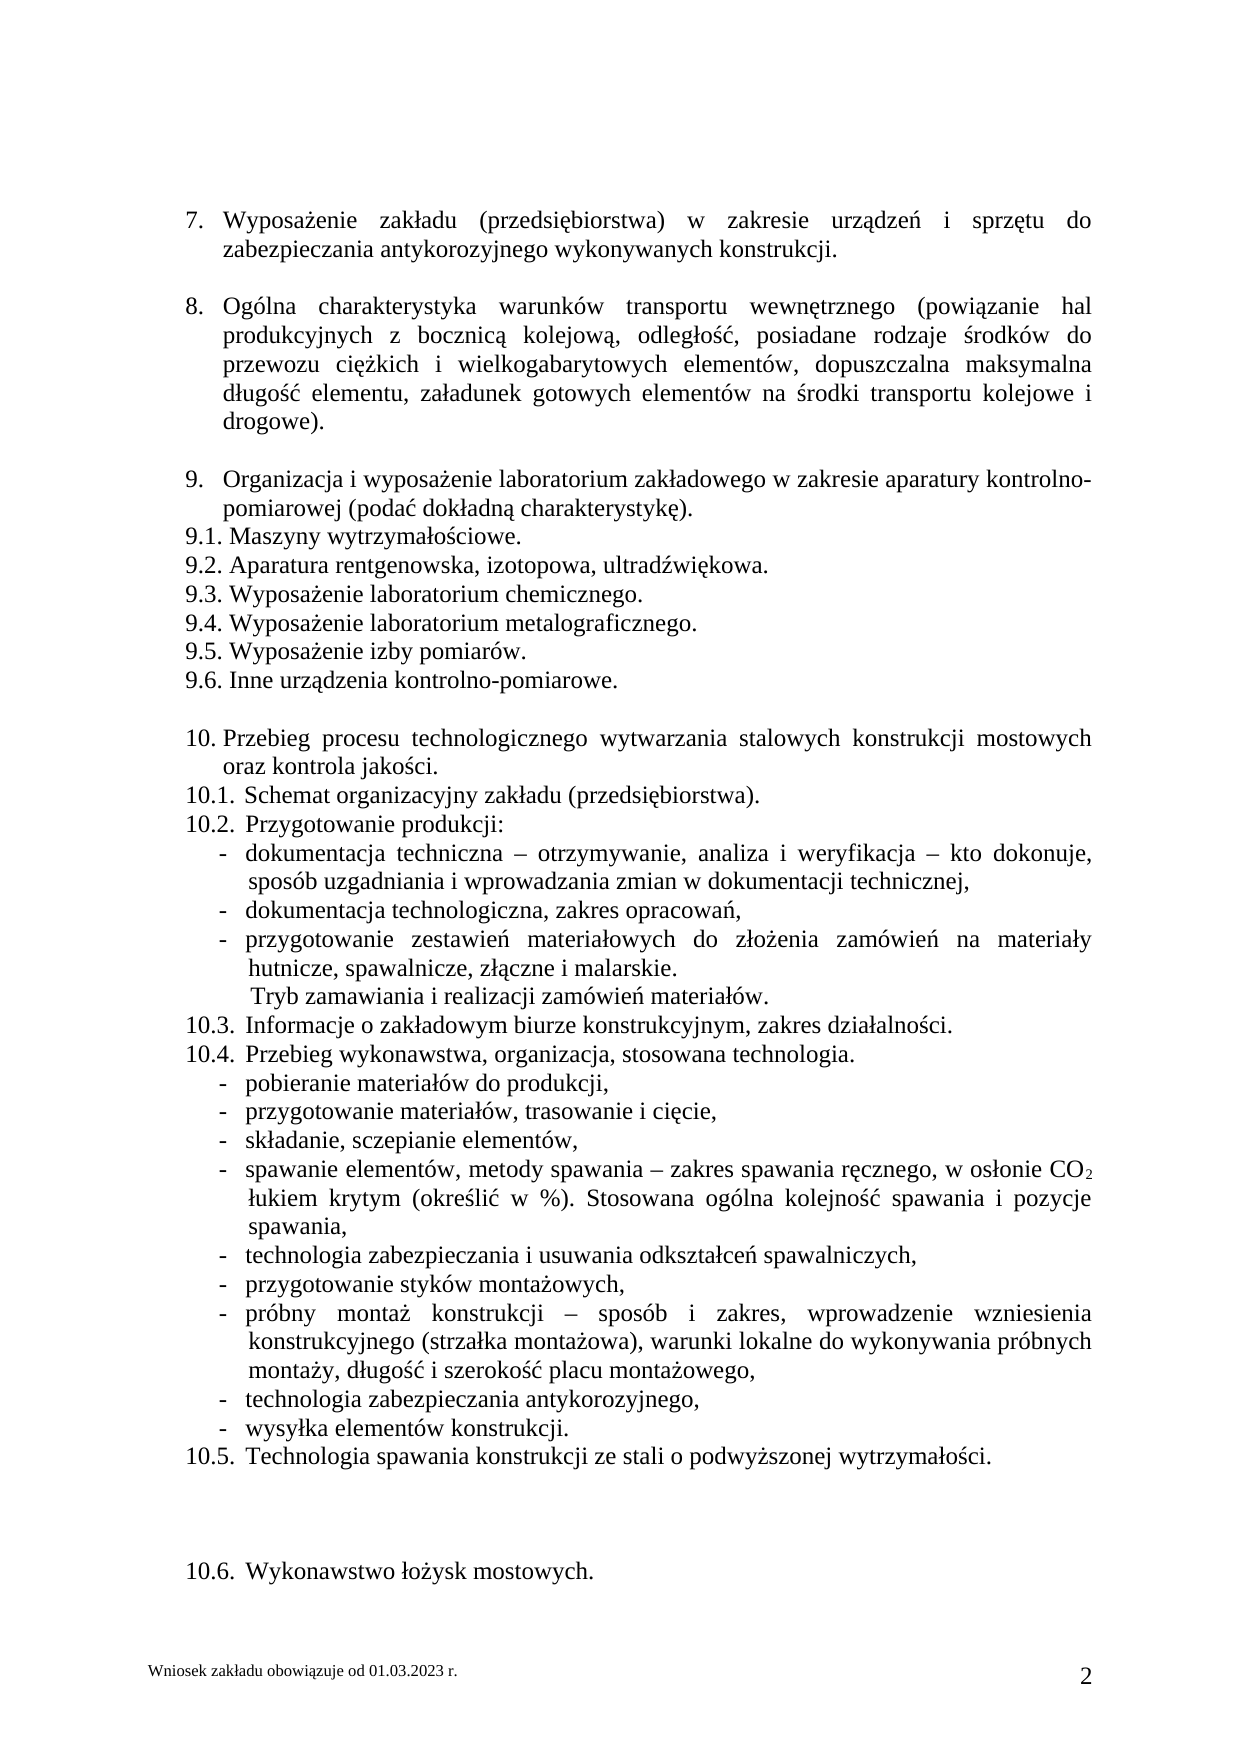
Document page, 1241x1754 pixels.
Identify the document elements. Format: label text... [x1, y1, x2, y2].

list Przebieg wykonawstwa, organizacja, stosowana technologia. [185, 1039, 1093, 1068]
list Wyposażenie laboratorium chemicznego. [185, 579, 1093, 608]
list spawanie elementów, metody spawania – zakres spawania ręcznego, w osłonie CO2 łukiem krytym (określić w %). Stosowana ogólna kolejność spawania i pozycje spawania, [218, 1154, 1093, 1240]
list przygotowanie styków montażowych, [218, 1269, 1093, 1298]
list Przebieg procesu technologicznego wytwarzania stalowych konstrukcji mostowych oraz kontrola jakości. [185, 723, 1093, 780]
list dokumentacja techniczna – otrzymywanie, analiza i weryfikacja – kto dokonuje, sposób uzgadniania i wprowadzania zmian w dokumentacji technicznej, [218, 838, 1093, 895]
list Ogólna charakterystyka warunków transportu wewnętrznego (powiązanie hal produkcyjnych z bocznicą kolejową, odległość, posiadane rodzaje środków do przewozu ciężkich i wielkogabarytowych elementów, dopuszczalna maksymalna długość elementu, załadunek gotowych elementów na środki transportu kolejowe i drogowe). [185, 291, 1093, 435]
list Schemat organizacyjny zakładu (przedsiębiorstwa). [185, 780, 1093, 809]
list Aparatura rentgenowska, izotopowa, ultradźwiękowa. [185, 550, 1093, 579]
list przygotowanie materiałów, trasowanie i cięcie, [218, 1096, 1093, 1125]
list Technologia spawania konstrukcji ze stali o podwyższonej wytrzymałości. [185, 1441, 1093, 1470]
list Przygotowanie produkcji: [185, 809, 1093, 838]
list Informacje o zakładowym biurze konstrukcyjnym, zakres działalności. [185, 1010, 1093, 1039]
list wysyłka elementów konstrukcji. [218, 1413, 1093, 1441]
list Wyposażenie zakładu (przedsiębiorstwa) w zakresie urządzeń i sprzętu do zabezpieczania antykorozyjnego wykonywanych konstrukcji. [185, 205, 1093, 263]
list pobieranie materiałów do produkcji, [218, 1068, 1093, 1096]
list Wyposażenie izby pomiarów. [185, 636, 1093, 665]
list Organizacja i wyposażenie laboratorium zakładowego w zakresie aparatury kontrolno-pomiarowej (podać dokładną charakterystykę). [185, 464, 1093, 521]
list technologia zabezpieczania antykorozyjnego, [218, 1384, 1093, 1413]
list Wykonawstwo łożysk mostowych. [185, 1556, 1093, 1585]
list składanie, sczepianie elementów, [218, 1125, 1093, 1154]
list Inne urządzenia kontrolno-pomiarowe. [185, 665, 1093, 694]
list dokumentacja technologiczna, zakres opracowań, [218, 895, 1093, 924]
list przygotowanie zestawień materiałowych do złożenia zamówień na materiały hutnicze, spawalnicze, złączne i malarskie. [218, 924, 1093, 981]
list technologia zabezpieczania i usuwania odkształceń spawalniczych, [218, 1240, 1093, 1269]
list Maszyny wytrzymałościowe. [185, 521, 1093, 550]
list Wyposażenie laboratorium metalograficznego. [185, 608, 1093, 636]
text Tryb zamawiania i realizacji zamówień materiałów. [250, 981, 1093, 1010]
list próbny montaż konstrukcji – sposób i zakres, wprowadzenie wzniesienia konstrukcyjnego (strzałka montażowa), warunki lokalne do wykonywania próbnych montaży, długość i szerokość placu montażowego, [218, 1298, 1093, 1384]
